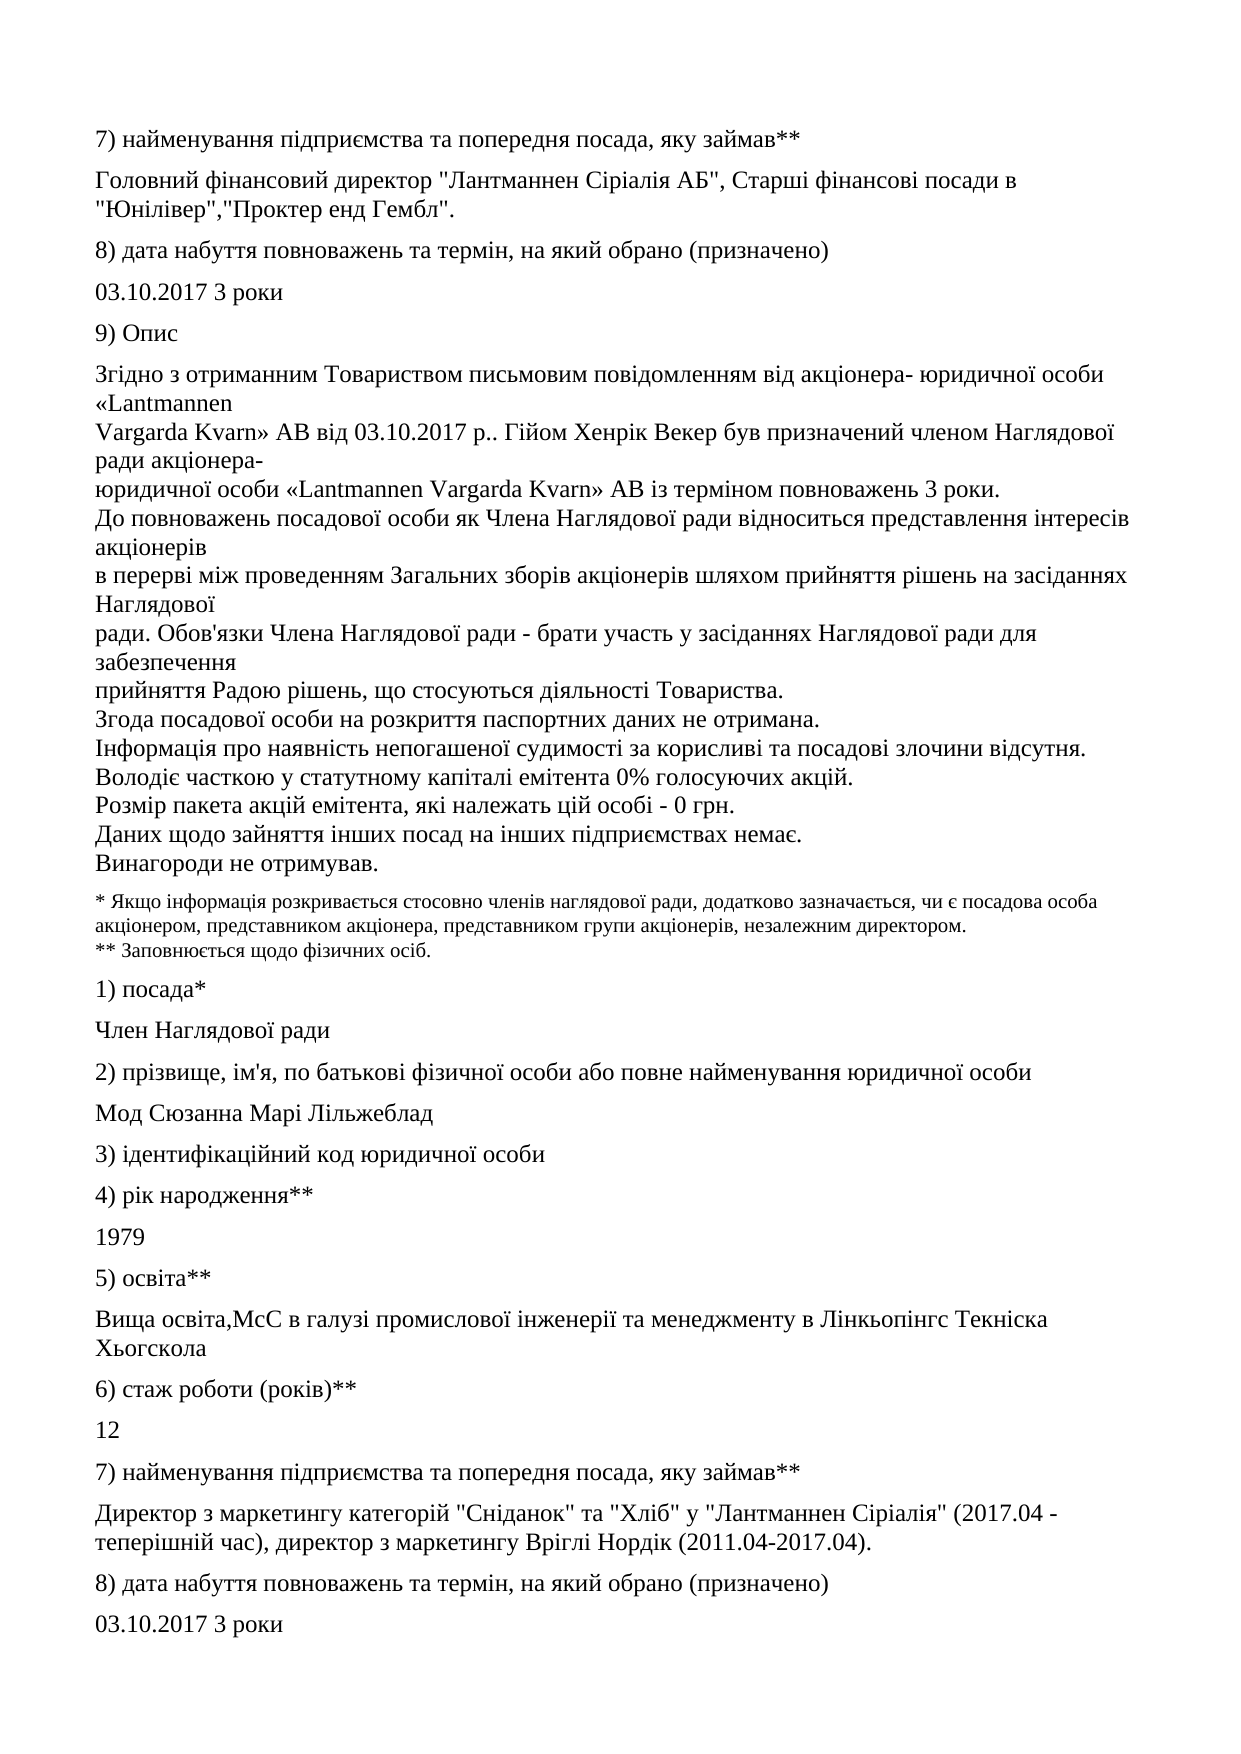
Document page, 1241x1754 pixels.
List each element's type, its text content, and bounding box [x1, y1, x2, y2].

table_cell 4) рік народження** [89, 1174, 1152, 1215]
table_cell Вища освiта,MсC в галузi промислової iнженерiї та менеджменту в Лiнкьопiнгс Текнiска Хьогскола [89, 1298, 1152, 1368]
table_cell Член Наглядової ради [89, 1009, 1152, 1050]
table_cell * Якщо інформація розкривається стосовно членів наглядової ради, додатково зазначається, чи є посадова особа акціонером, представником акціонера, представником групи акціонерів, незалежним директором. ** Заповнюється щодо фізичних осіб. [89, 883, 1152, 968]
table_cell Головний фiнансовий директор "Лантманнен Сiрiалiя АБ", Старшi фiнансовi посади в "Юнiлiвер","Проктер енд Гембл". [89, 159, 1152, 229]
table_cell 03.10.2017 3 роки [89, 271, 1152, 312]
table_cell 8) дата набуття повноважень та термін, на який обрано (призначено) [89, 229, 1152, 271]
table_cell Згiдно з отриманним Товариством письмовим повiдомленням вiд акцiонера- юридичної особи «Lantmannen Vargarda Kvarn» AB вiд 03.10.2017 р.. Гiйом Хенрiк Векер був призначений членом Наглядової ради акцiонера- юридичної особи «Lantmannen Vargarda Kvarn» AB iз термiном повноважень 3 роки. До повноважень посадової особи як Члена Наглядової ради вiдноситься представлення iнтересiв акцiонерiв в перервi мiж проведенням Загальних зборiв акцiонерiв шляхом прийняття рiшень на засiданнях Наглядової ради. Обов'язки Члена Наглядової ради - брати участь у засiданнях Наглядової ради для забезпечення прийняття Радою рiшень, що стосуються дiяльностi Товариства. Згода посадової особи на розкриття паспортних даних не отримана. Iнформацiя про наявнiсть непогашеної судимостi за корисливi та посадовi злочини вiдсутня. Володiє часткою у статутному капiталi емiтента 0% голосуючих акцiй. Розмiр пакета акцiй емiтента, якi належать цiй особi - 0 грн. Даних щодо зайняття iнших посад на iнших пiдприємствах немає. Винагороди не отримував. [89, 353, 1152, 883]
table_cell 12 [89, 1409, 1152, 1450]
table_cell 8) дата набуття повноважень та термін, на який обрано (призначено) [89, 1562, 1152, 1603]
table_cell Директор з маркетингу категорiй "Снiданок" та "Хлiб" у "Лантманнен Сiрiалiя" (2017.04 - теперiшнiй час), директор з маркетингу Врiглi Нордiк (2011.04-2017.04). [89, 1492, 1152, 1562]
table_cell 3) ідентифікаційний код юридичної особи [89, 1133, 1152, 1174]
table_cell 7) найменування підприємства та попередня посада, яку займав** [89, 118, 1152, 159]
table_cell 6) стаж роботи (років)** [89, 1368, 1152, 1409]
table_cell 1) посада* [89, 968, 1152, 1009]
table_cell 5) освіта** [89, 1257, 1152, 1298]
table_cell 1979 [89, 1215, 1152, 1257]
table_cell 7) найменування підприємства та попередня посада, яку займав** [89, 1450, 1152, 1492]
table_cell 2) прізвище, ім'я, по батькові фізичної особи або повне найменування юридичної особи [89, 1050, 1152, 1092]
table_cell Мод Сюзанна Марi Лiльжеблад [89, 1092, 1152, 1133]
table_cell 9) Опис [89, 312, 1152, 353]
table_cell 03.10.2017 3 роки [89, 1603, 1152, 1644]
